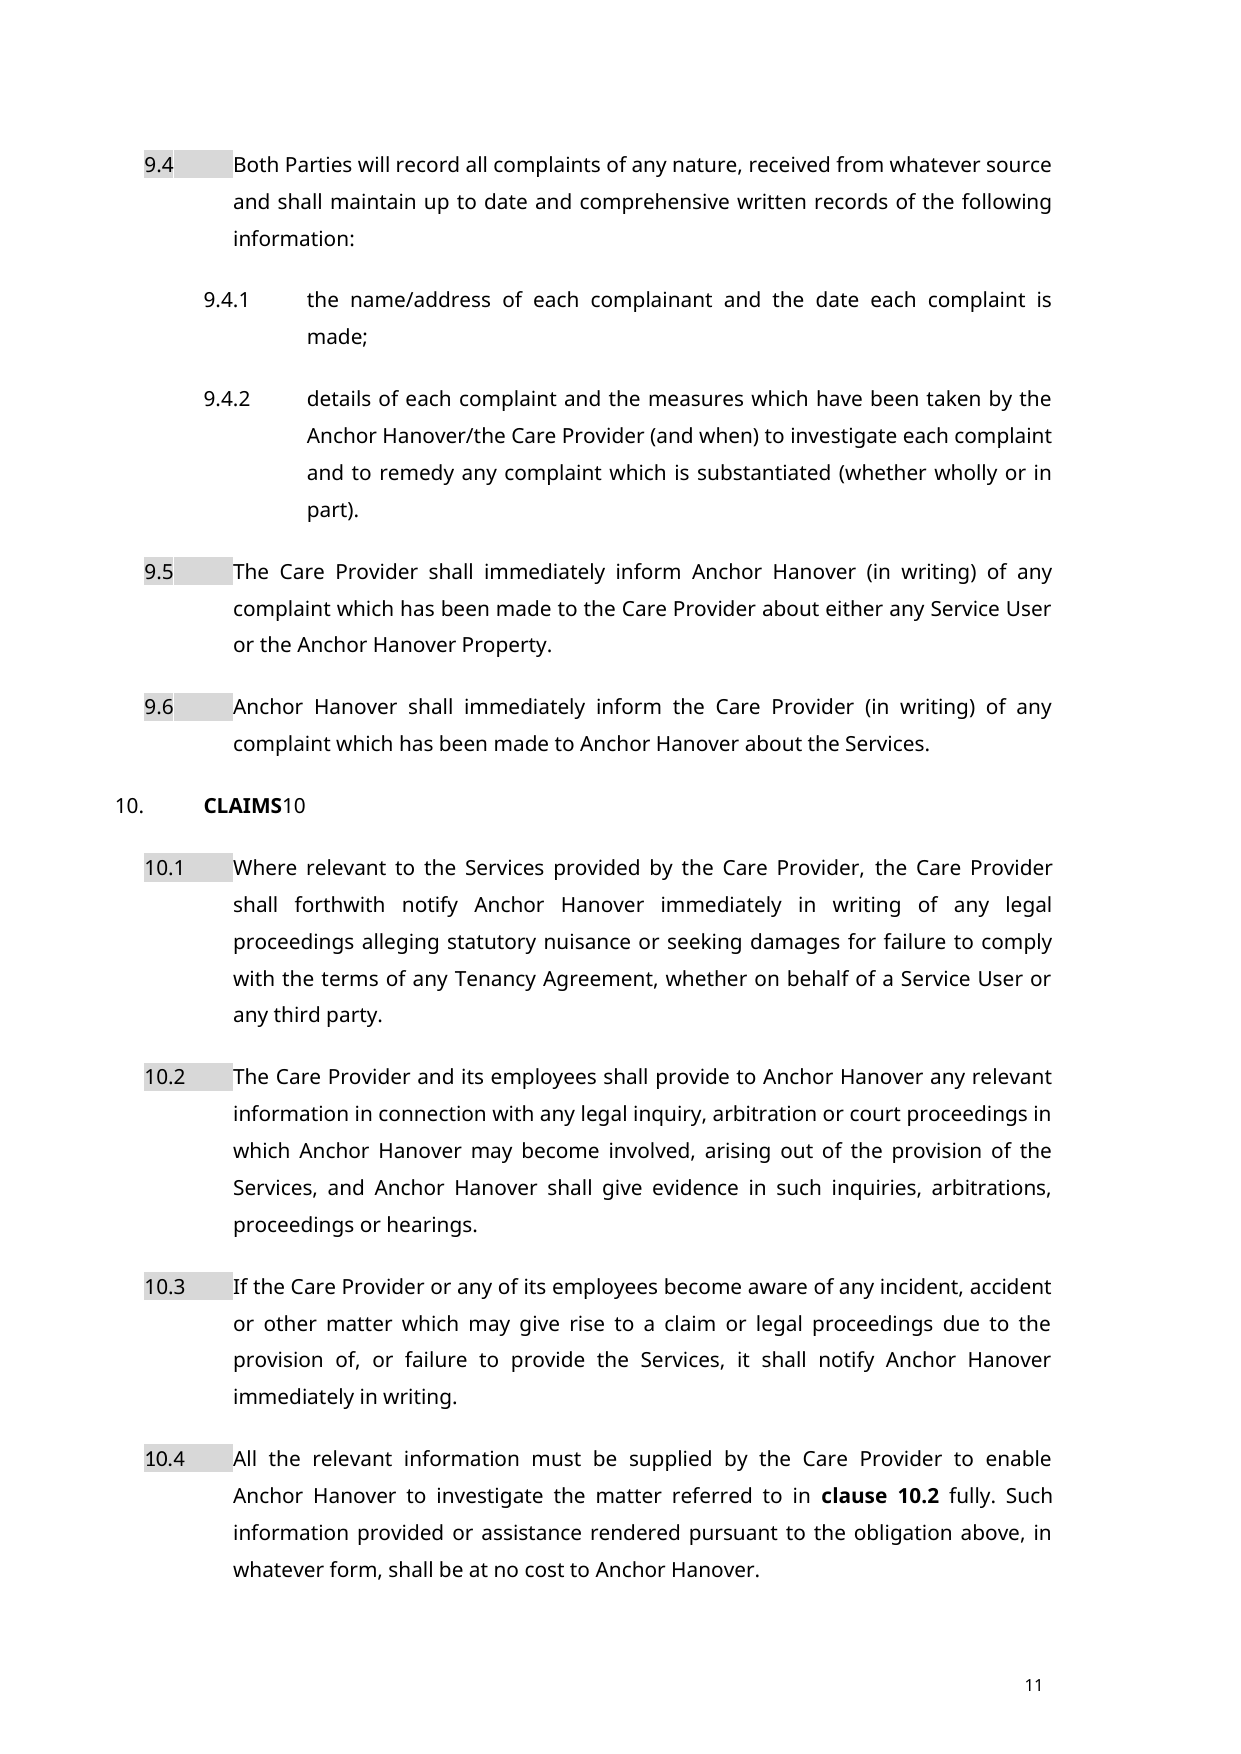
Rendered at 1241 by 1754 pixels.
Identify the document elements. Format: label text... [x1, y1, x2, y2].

text the name/address of each complainant and the date each complaint is made; [203, 286, 1053, 351]
text The Care Provider and its employees shall provide to Anchor Hanover any relevant information in connection with any legal inquiry, arbitration or court proceedings in which Anchor Hanover may become involved, arising out of the provision of the Services, and Anchor Hanover shall give evidence in such inquiries, arbitrations, proceedings or hearings. [144, 1062, 1053, 1238]
text The Care Provider shall immediately inform Anchor Hanover (in writing) of any complaint which has been made to the Care Provider about either any Service User or the Anchor Hanover Property. [144, 557, 1053, 659]
text Both Parties will record all complaints of any nature, received from whatever source and shall maintain up to date and comprehensive written records of the following information: [144, 150, 1053, 252]
text Anchor Hanover shall immediately inform the Care Provider (in writing) of any complaint which has been made to Anchor Hanover about the Services. [144, 692, 1053, 758]
text If the Care Provider or any of its employees become aware of any incident, accident or other matter which may give rise to a claim or legal proceedings due to the provision of, or failure to provide the Services, it shall notify Anchor Hanover immediately in writing. [144, 1272, 1053, 1411]
text details of each complaint and the measures which have been taken by the Anchor Hanover/the Care Provider (and when) to investigate each complaint and to remedy any complaint which is substantiated (whether wholly or in part). [203, 384, 1053, 523]
text Where relevant to the Services provided by the Care Provider, the Care Provider shall forthwith notify Anchor Hanover immediately in writing of any legal proceedings alleging statutory nuisance or seeking damages for failure to comply with the terms of any Tenancy Agreement, whether on behalf of a Service User or any third party. [144, 853, 1053, 1029]
text All the relevant information must be supplied by the Care Provider to enable Anchor Hanover to investigate the matter referred to in clause 10.2 fully. Such information provided or assistance rendered pursuant to the obligation above, in whatever form, shall be at no cost to Anchor Hanover. [144, 1444, 1053, 1583]
